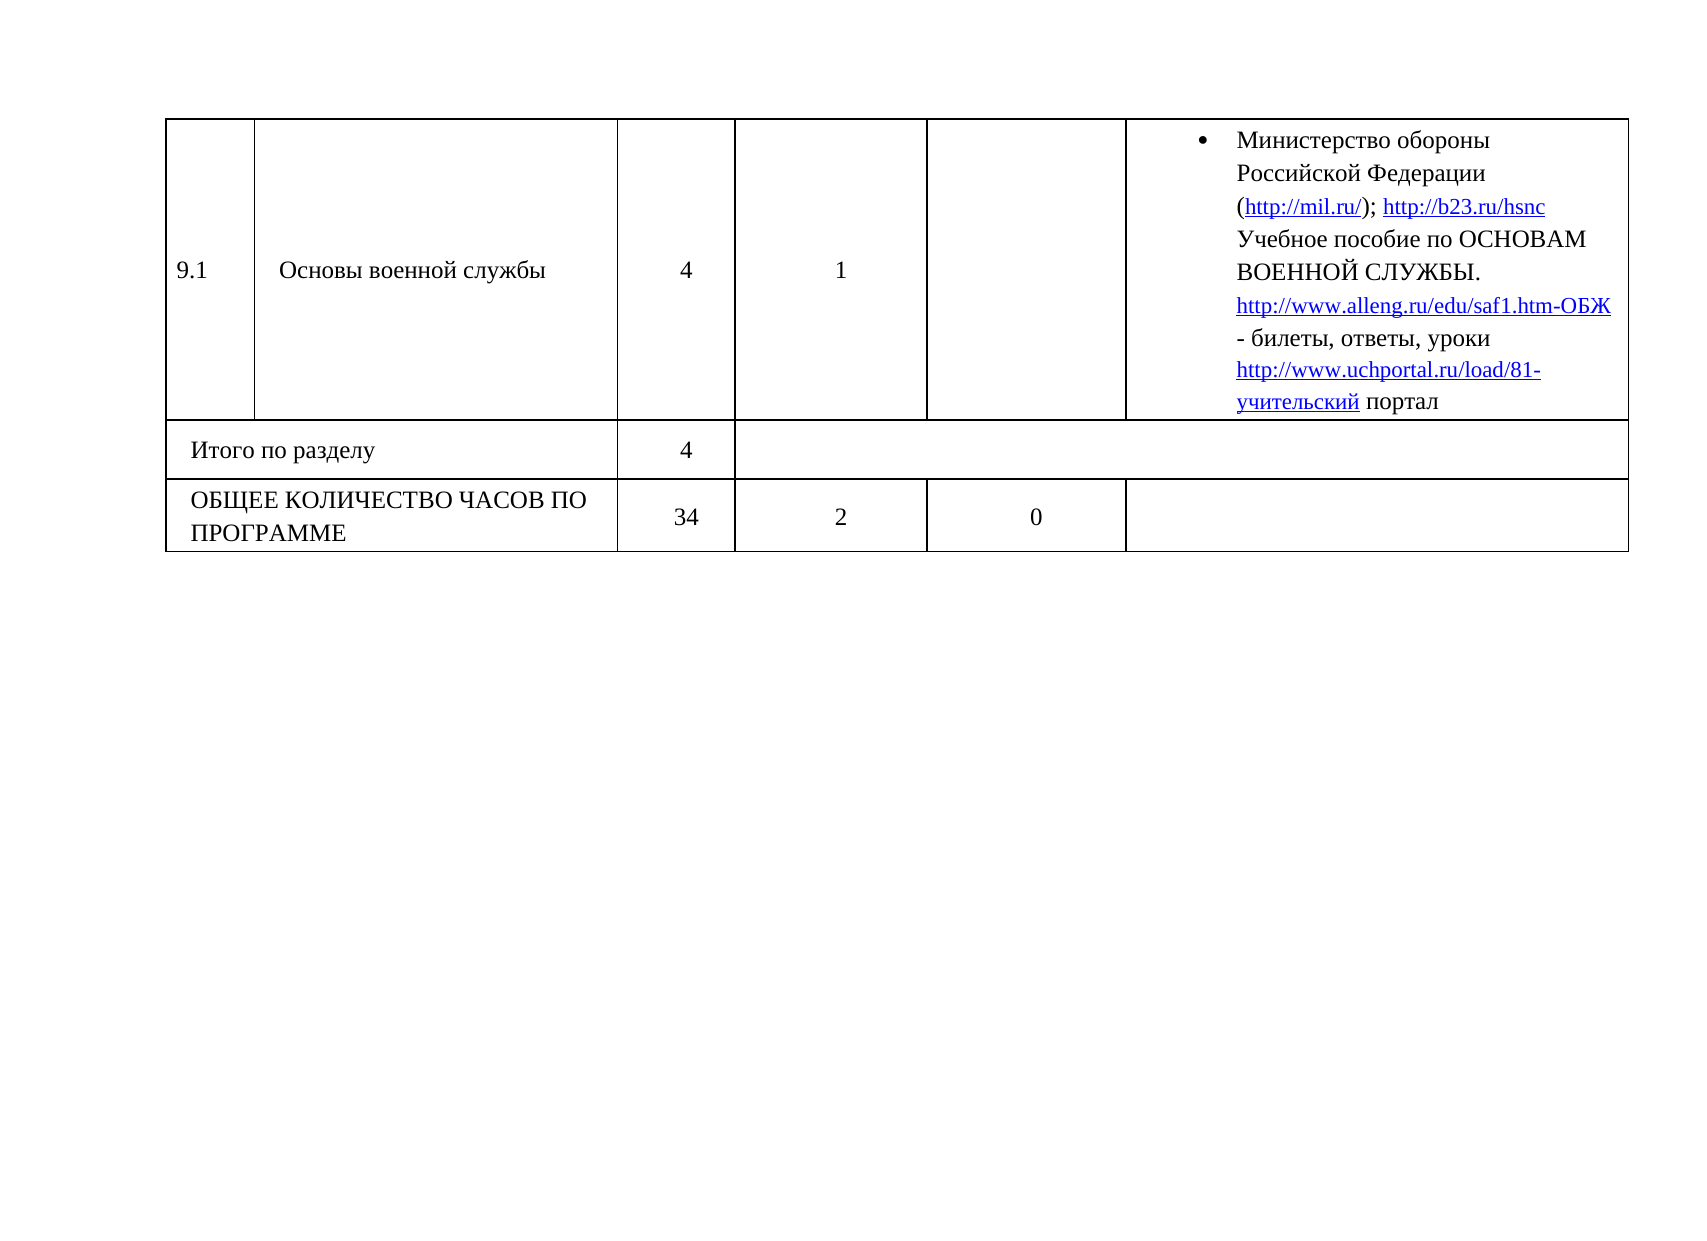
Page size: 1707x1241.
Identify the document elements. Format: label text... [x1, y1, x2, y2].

table_cell Итого по разделу [167, 421, 617, 478]
table_cell 34 [618, 480, 734, 551]
table_cell ОБЩЕЕ КОЛИЧЕСТВО ЧАСОВ ПО ПРОГРАММЕ [167, 480, 617, 551]
table_cell 2 [736, 480, 926, 551]
table_cell 1 [736, 120, 926, 419]
table_cell [1127, 480, 1628, 551]
table_cell 9.1 [167, 120, 254, 419]
table_cell [928, 120, 1125, 419]
table_cell Основы военной службы [255, 120, 617, 419]
table_cell 0 [928, 480, 1125, 551]
table_cell [736, 421, 1628, 478]
table_cell 4 [618, 120, 734, 419]
table_cell Министерство обороны Российской Федерации (http://mil.ru/); http://b23.ru/hsnc Учебное пособие по ОСНОВАМ ВОЕННОЙ СЛУЖБЫ. http://www.alleng.ru/edu/saf1.htm-ОБЖ - билеты, ответы, уроки http://www.uchportal.ru/load/81-учительский портал [1127, 120, 1628, 419]
table_cell 4 [618, 421, 734, 478]
